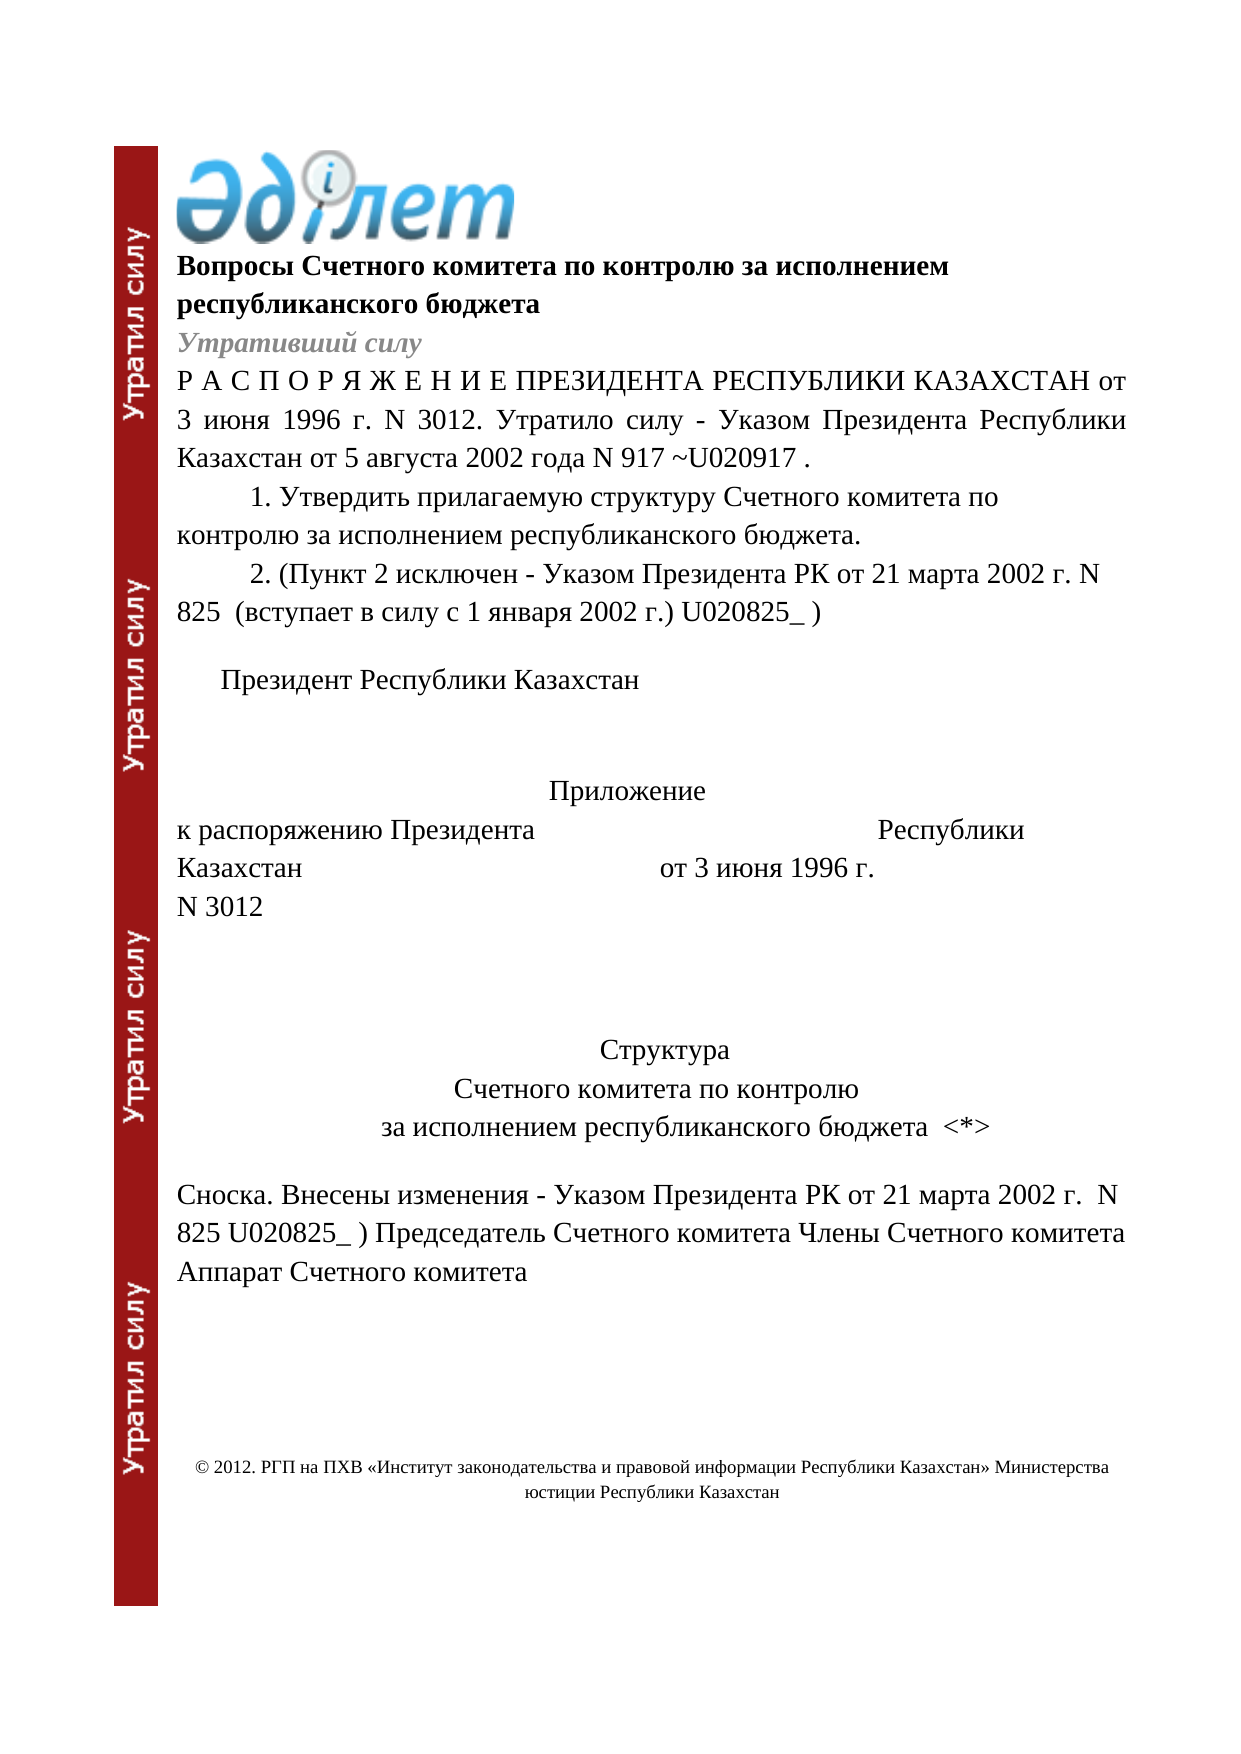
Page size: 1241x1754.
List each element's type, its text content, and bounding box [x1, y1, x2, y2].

text Вопросы Счетного комитета по контролю за исполнением республиканского бюджета [112, 248, 1128, 320]
picture [114, 696, 158, 773]
picture [114, 1288, 158, 1456]
picture [114, 320, 158, 325]
text 1. Утвердить прилагаемую структуру Счетного комитета по контролю за исполнением республиканского бюджета. 2. (Пункт 2 исключен - Указом Президента РК от 21 марта 2002 г. N 825 (вступает в силу с 1 января 2002 г.) U020825_ ) [112, 479, 1128, 658]
text Утративший силу [112, 325, 1128, 358]
picture [176, 150, 515, 244]
text Президент Республики Казахстан [112, 662, 1128, 696]
text Структура Счетного комитета по контролю за исполнением республиканского бюджета <*> [112, 956, 1128, 1173]
text © 2012. РГП на ПХВ «Институт законодательства и правовой информации Республики Казахстан» Министерства юстиции Республики Казахстан [112, 1456, 1128, 1502]
text Приложение к распоряжению Президента Республики Казахстан от 3 июня 1996 г. N 3012 [112, 773, 1128, 953]
picture [114, 1502, 158, 1606]
picture [114, 474, 158, 479]
text Р А С П О Р Я Ж Е Н И Е ПРЕЗИДЕНТА РЕСПУБЛИКИ КАЗАХСТАН от 3 июня 1996 г. N 3012. Утратило силу - Указом Президента Республики Казахстан от 5 августа 2002 года N 917 ~U020917 . [112, 363, 1128, 474]
picture [114, 146, 158, 248]
picture [114, 1173, 158, 1177]
picture [114, 358, 158, 363]
picture [114, 658, 158, 662]
text Сноска. Внесены изменения - Указом Президента РК от 21 марта 2002 г. N 825 U020825_ ) Председатель Счетного комитета Члены Счетного комитета Аппарат Счетного комитета [112, 1177, 1128, 1288]
